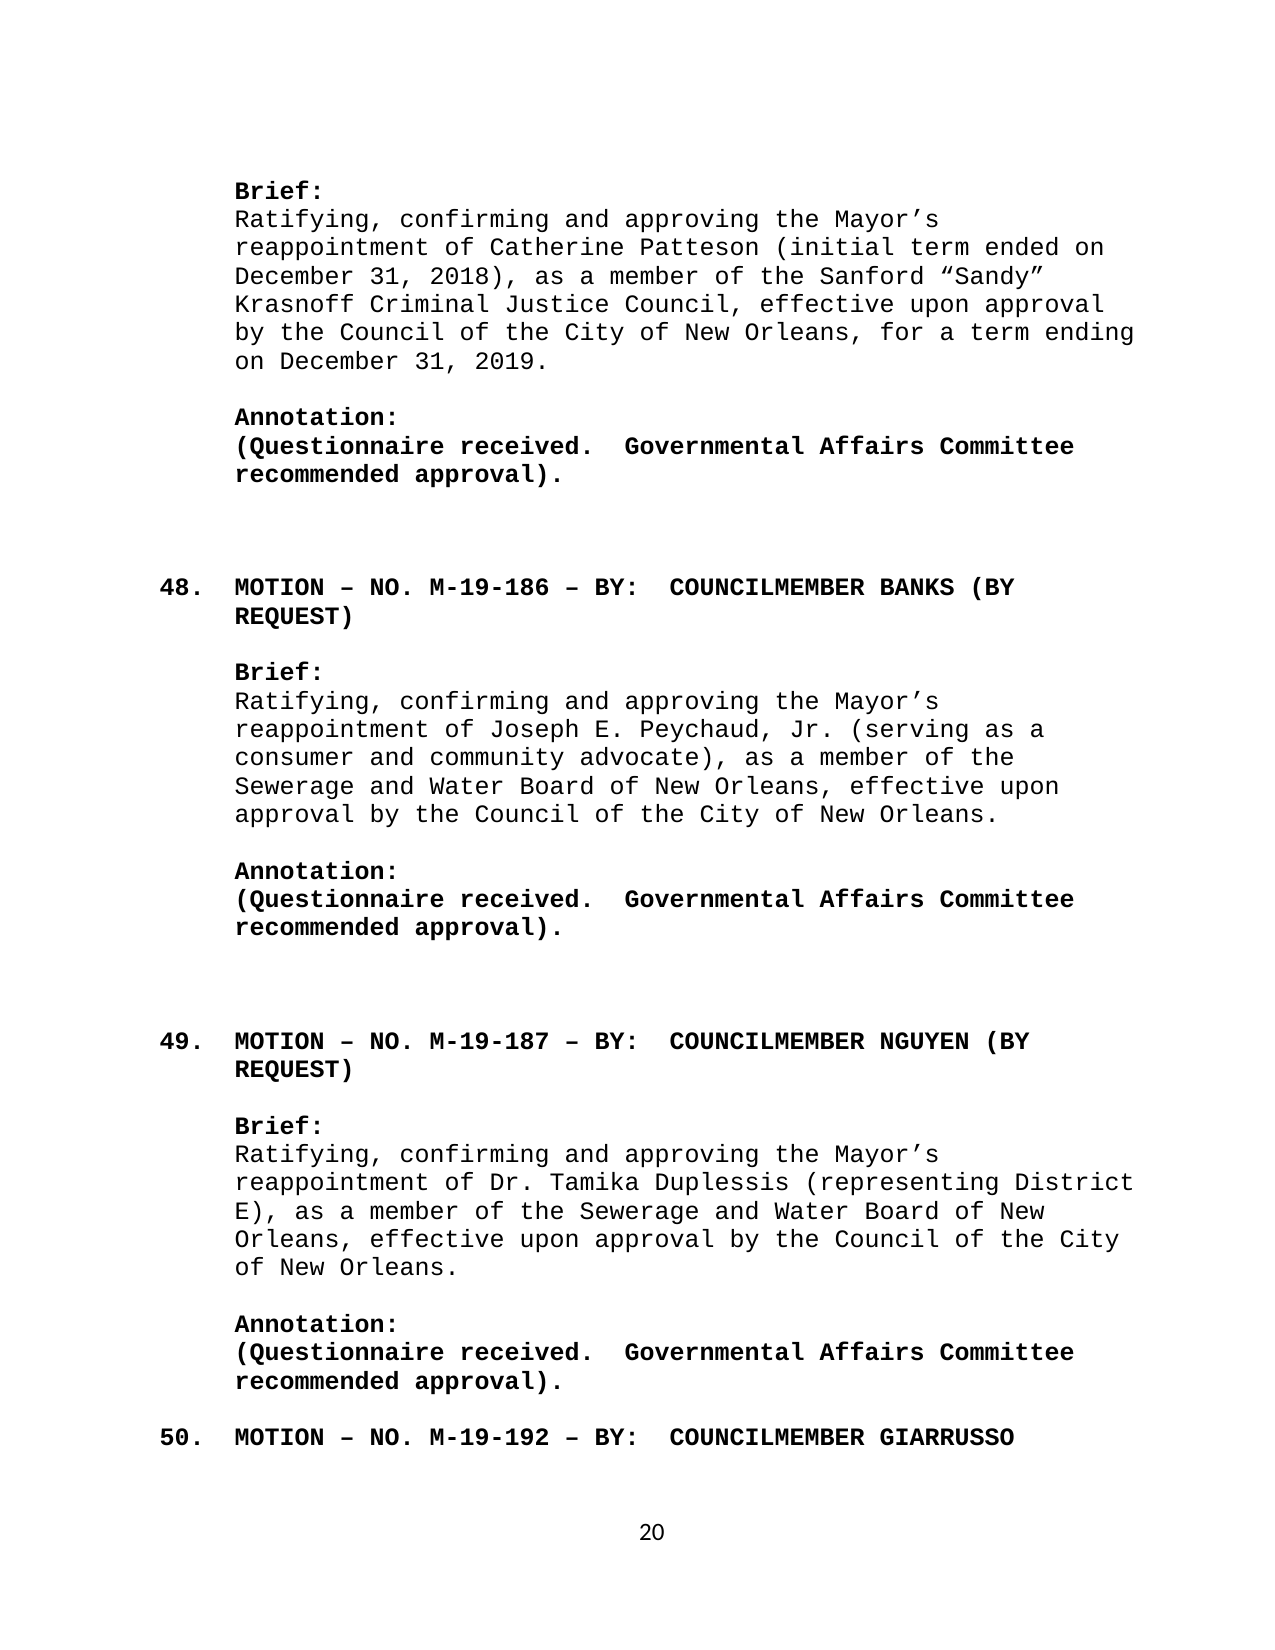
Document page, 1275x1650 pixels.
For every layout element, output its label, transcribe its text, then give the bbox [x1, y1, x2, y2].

text Annotation: [234, 858, 1144, 887]
text Brief: [234, 660, 1144, 688]
text (Questionnaire received. Governmental Affairs Committee recommended approval). [234, 433, 1144, 490]
text Brief: [234, 178, 1144, 207]
text (Questionnaire received. Governmental Affairs Committee recommended approval). [234, 1340, 1144, 1397]
list MOTION – NO. M-19-187 – BY: COUNCILMEMBER NGUYEN (BY REQUEST) [159, 1028, 1144, 1085]
text Ratifying, confirming and approving the Mayor’s reappointment of Joseph E. Peychaud, Jr. (serving as a consumer and community advocate), as a member of the Sewerage and Water Board of New Orleans, effective upon approval by the Council of the City of New Orleans. [234, 688, 1144, 830]
text Annotation: [234, 1312, 1144, 1340]
text (Questionnaire received. Governmental Affairs Committee recommended approval). [234, 887, 1144, 943]
text Ratifying, confirming and approving the Mayor’s reappointment of Dr. Tamika Duplessis (representing District E), as a member of the Sewerage and Water Board of New Orleans, effective upon approval by the Council of the City of New Orleans. [234, 1142, 1144, 1283]
text Annotation: [234, 405, 1144, 433]
list MOTION – NO. M-19-192 – BY: COUNCILMEMBER GIARRUSSO [159, 1425, 1144, 1453]
text Brief: [234, 1113, 1144, 1142]
text Ratifying, confirming and approving the Mayor’s reappointment of Catherine Patteson (initial term ended on December 31, 2018), as a member of the Sanford “Sandy” Krasnoff Criminal Justice Council, effective upon approval by the Council of the City of New Orleans, for a term ending on December 31, 2019. [234, 207, 1144, 377]
list MOTION – NO. M-19-186 – BY: COUNCILMEMBER BANKS (BY REQUEST) [159, 575, 1144, 632]
